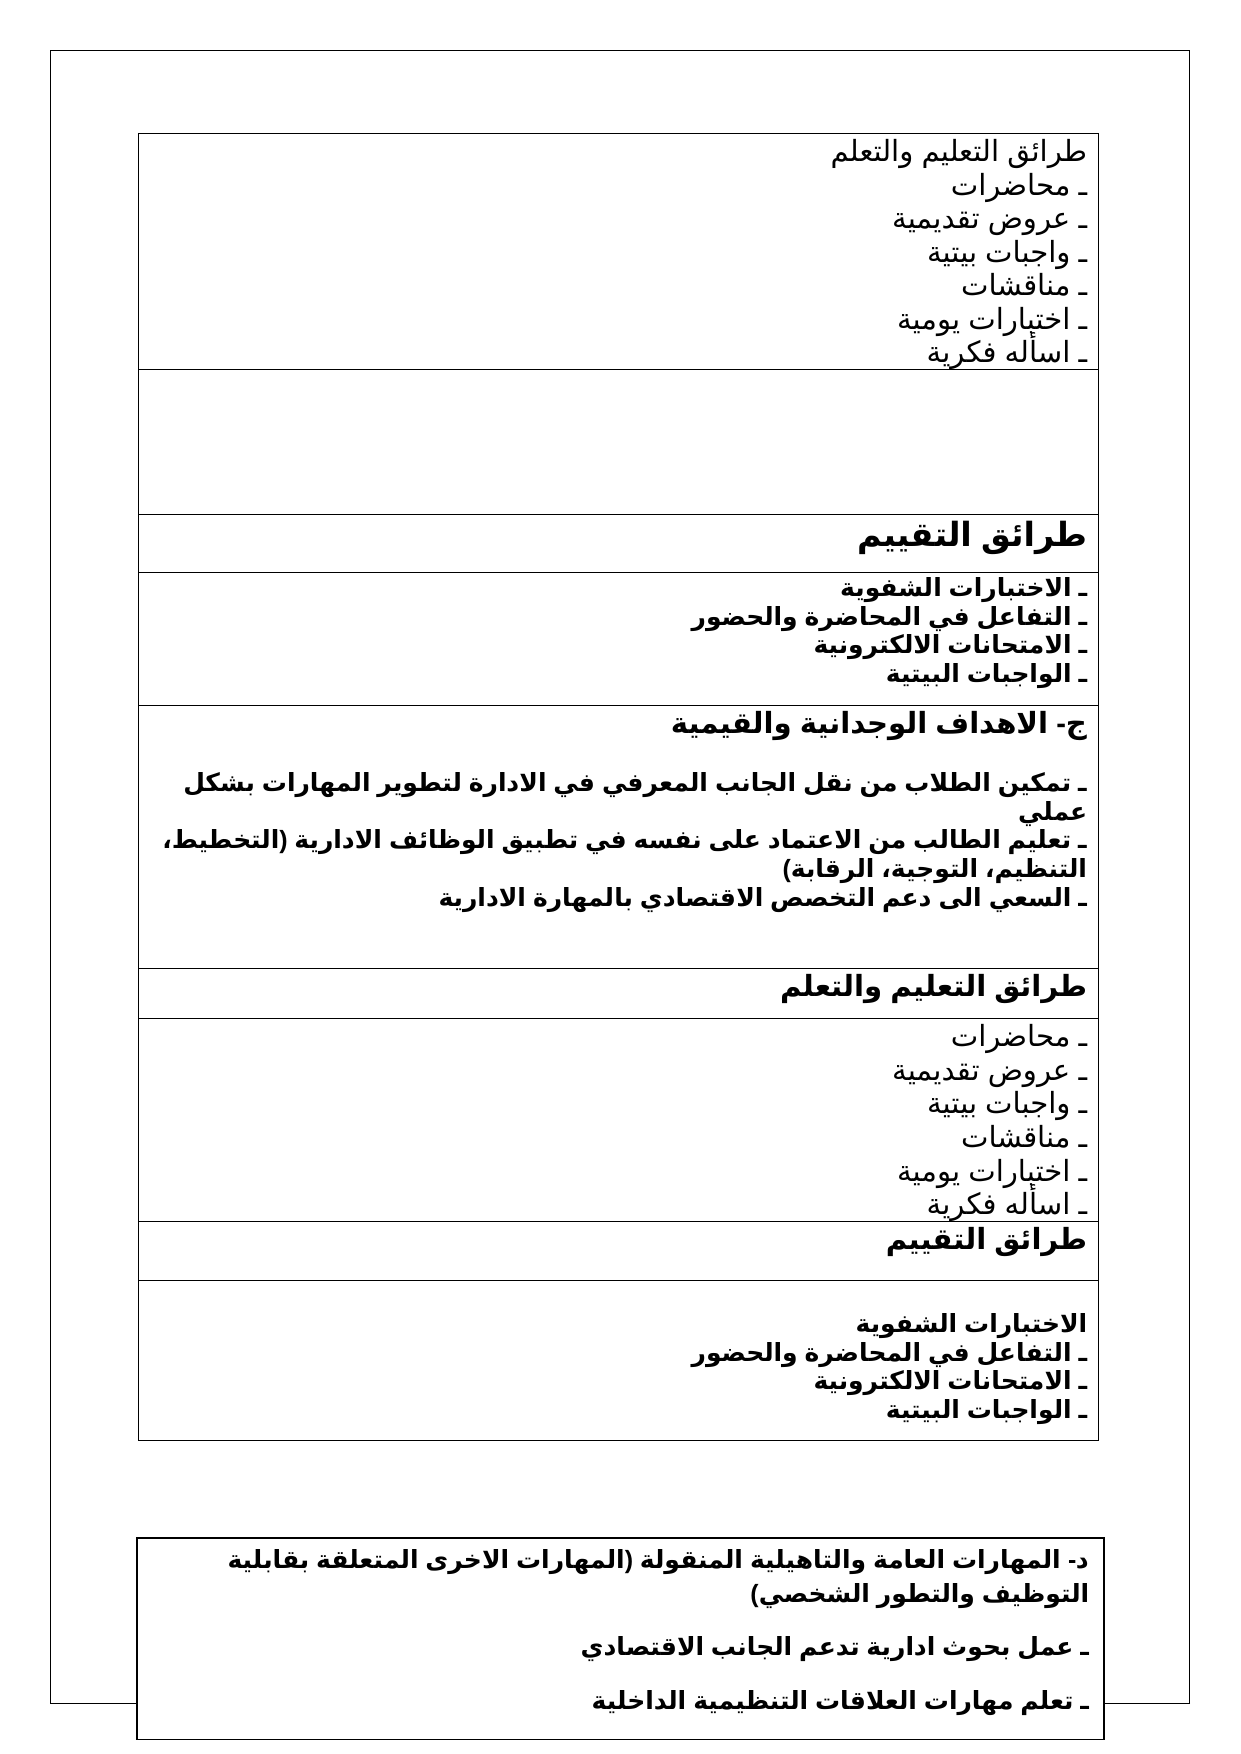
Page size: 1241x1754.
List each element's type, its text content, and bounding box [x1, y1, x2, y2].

table_cell ج- الاهداف الوجدانية والقيمية ـ تمكين الطلاب من نقل الجانب المعرفي في الادارة لتطوير المهارات بشكل عملي ـ تعليم الطالب من الاعتماد على نفسه في تطبيق الوظائف الادارية (التخطيط، التنظيم، التوجية، الرقابة) ـ السعي الى دعم التخصص الاقتصادي بالمهارة الادارية [139, 706, 1098, 968]
table_cell طرائق التعليم والتعلم ـ محاضرات ـ عروض تقديمية ـ واجبات بيتية ـ مناقشات ـ اختبارات يومية ـ اسأله فكرية [139, 134, 1098, 369]
table_cell طرائق التقييم [139, 1222, 1098, 1280]
table_cell [139, 370, 1098, 514]
table_cell طرائق التقييم [139, 515, 1098, 572]
table_cell ـ الاختبارات الشفوية ـ التفاعل في المحاضرة والحضور ـ الامتحانات الالكترونية ـ الواجبات البيتية [139, 573, 1098, 705]
table_cell الاختبارات الشفوية ـ التفاعل في المحاضرة والحضور ـ الامتحانات الالكترونية ـ الواجبات البيتية [139, 1281, 1098, 1440]
table_cell ـ محاضرات ـ عروض تقديمية ـ واجبات بيتية ـ مناقشات ـ اختبارات يومية ـ اسأله فكرية [139, 1019, 1098, 1221]
table_cell طرائق التعليم والتعلم [139, 969, 1098, 1018]
